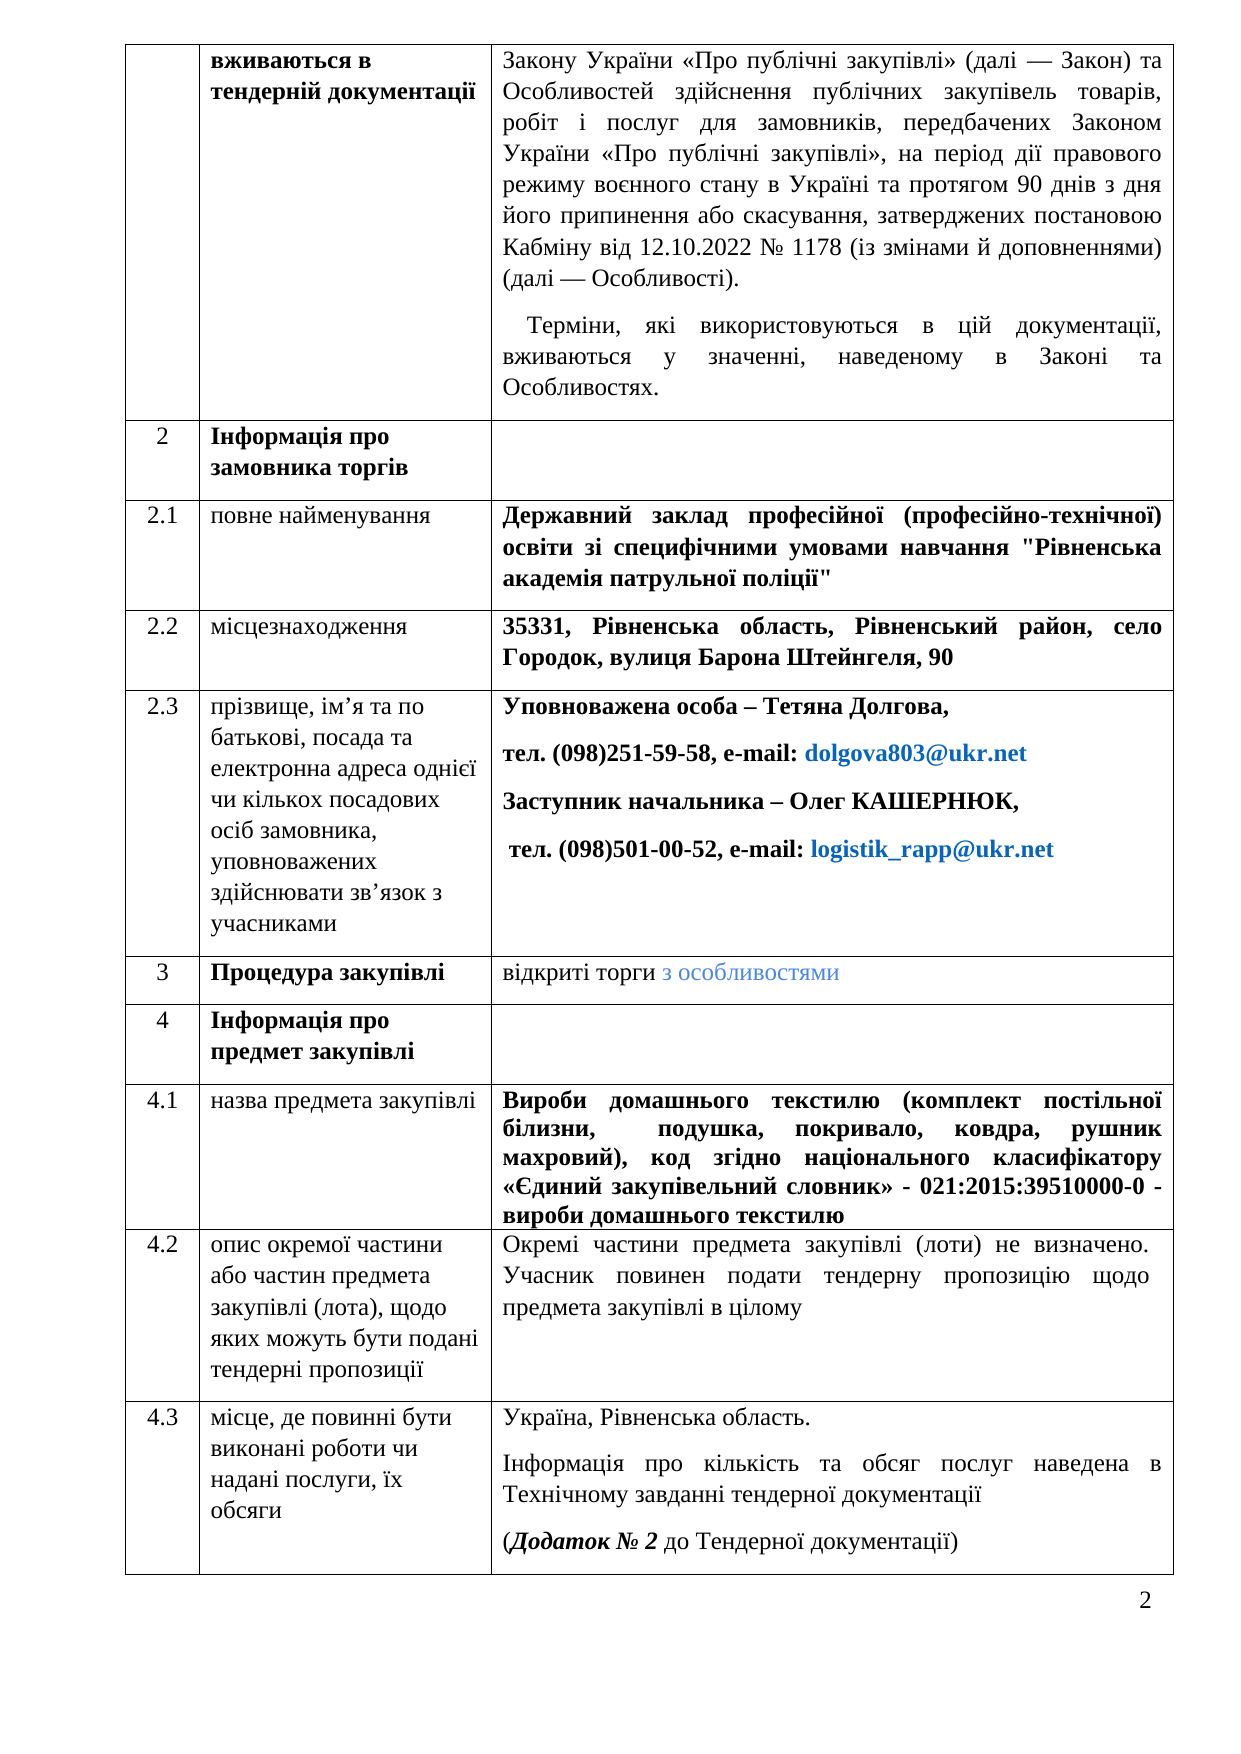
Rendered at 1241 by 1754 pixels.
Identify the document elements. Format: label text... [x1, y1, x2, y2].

table_cell 1 [126, 45, 199, 420]
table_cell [200, 1402, 491, 1574]
table_cell 4 [126, 1005, 199, 1084]
table_cell [492, 421, 1173, 499]
table_cell 2.2 [126, 611, 199, 690]
table_cell 2 [126, 421, 199, 499]
table_cell назва предмета закупівлі [200, 1085, 491, 1228]
table_cell [492, 1005, 1173, 1084]
table_cell 2.3 [126, 691, 199, 956]
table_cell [200, 45, 491, 420]
table_cell Окремі частини предмета закупівлі (лоти) не визначено. Учасник повинен подати тендерну пропозицію щодо предмета закупівлі в цілому [492, 1230, 1173, 1401]
table_cell 35331, Рівненська область, Рівненський район, село Городок, вулиця Барона Штейнгеля, 90 [492, 611, 1173, 690]
table_cell Уповноважена особа – Тетяна Долгова, тел. (098)251-59-58, e-mail: dolgova803@ukr.net Заступник начальника – Олег КАШЕРНЮК, тел. (098)501-00-52, e-mail: logistik_rapp@ukr.net [492, 691, 1173, 956]
table_cell 4.3 [126, 1402, 199, 1574]
table_cell 2.1 [126, 501, 199, 610]
table_cell Процедура закупівлі [200, 957, 491, 1004]
table_cell прізвище, ім’я та по батькові, посада та електронна адреса однієї чи кількох посадових осіб замовника, уповноважених здійснювати зв’язок з учасниками [200, 691, 491, 956]
table_cell відкриті торги з особливостями [492, 957, 1173, 1004]
table_cell 4.2 [126, 1230, 199, 1401]
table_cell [492, 45, 1173, 420]
table_cell Державний заклад професійної (професійно-технічної) освіти зі специфічними умовами навчання "Рівненська академія патрульної поліції" [492, 501, 1173, 610]
table_cell місцезнаходження [200, 611, 491, 690]
table_cell Інформація про замовника торгів [200, 421, 491, 499]
table_cell Інформація про предмет закупівлі [200, 1005, 491, 1084]
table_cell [492, 1402, 1173, 1574]
table_cell опис окремої частини або частин предмета закупівлі (лота), щодо яких можуть бути подані тендерні пропозиції [200, 1230, 491, 1401]
table_cell 4.1 [126, 1085, 199, 1228]
table_cell 3 [126, 957, 199, 1004]
table_cell повне найменування [200, 501, 491, 610]
table_cell Вироби домашнього текстилю (комплект постільної білизни, подушка, покривало, ковдра, рушник махровий), код згідно національного класифікатору «Єдиний закупівельний словник» - 021:2015:39510000-0 - вироби домашнього текстилю [492, 1085, 1173, 1228]
